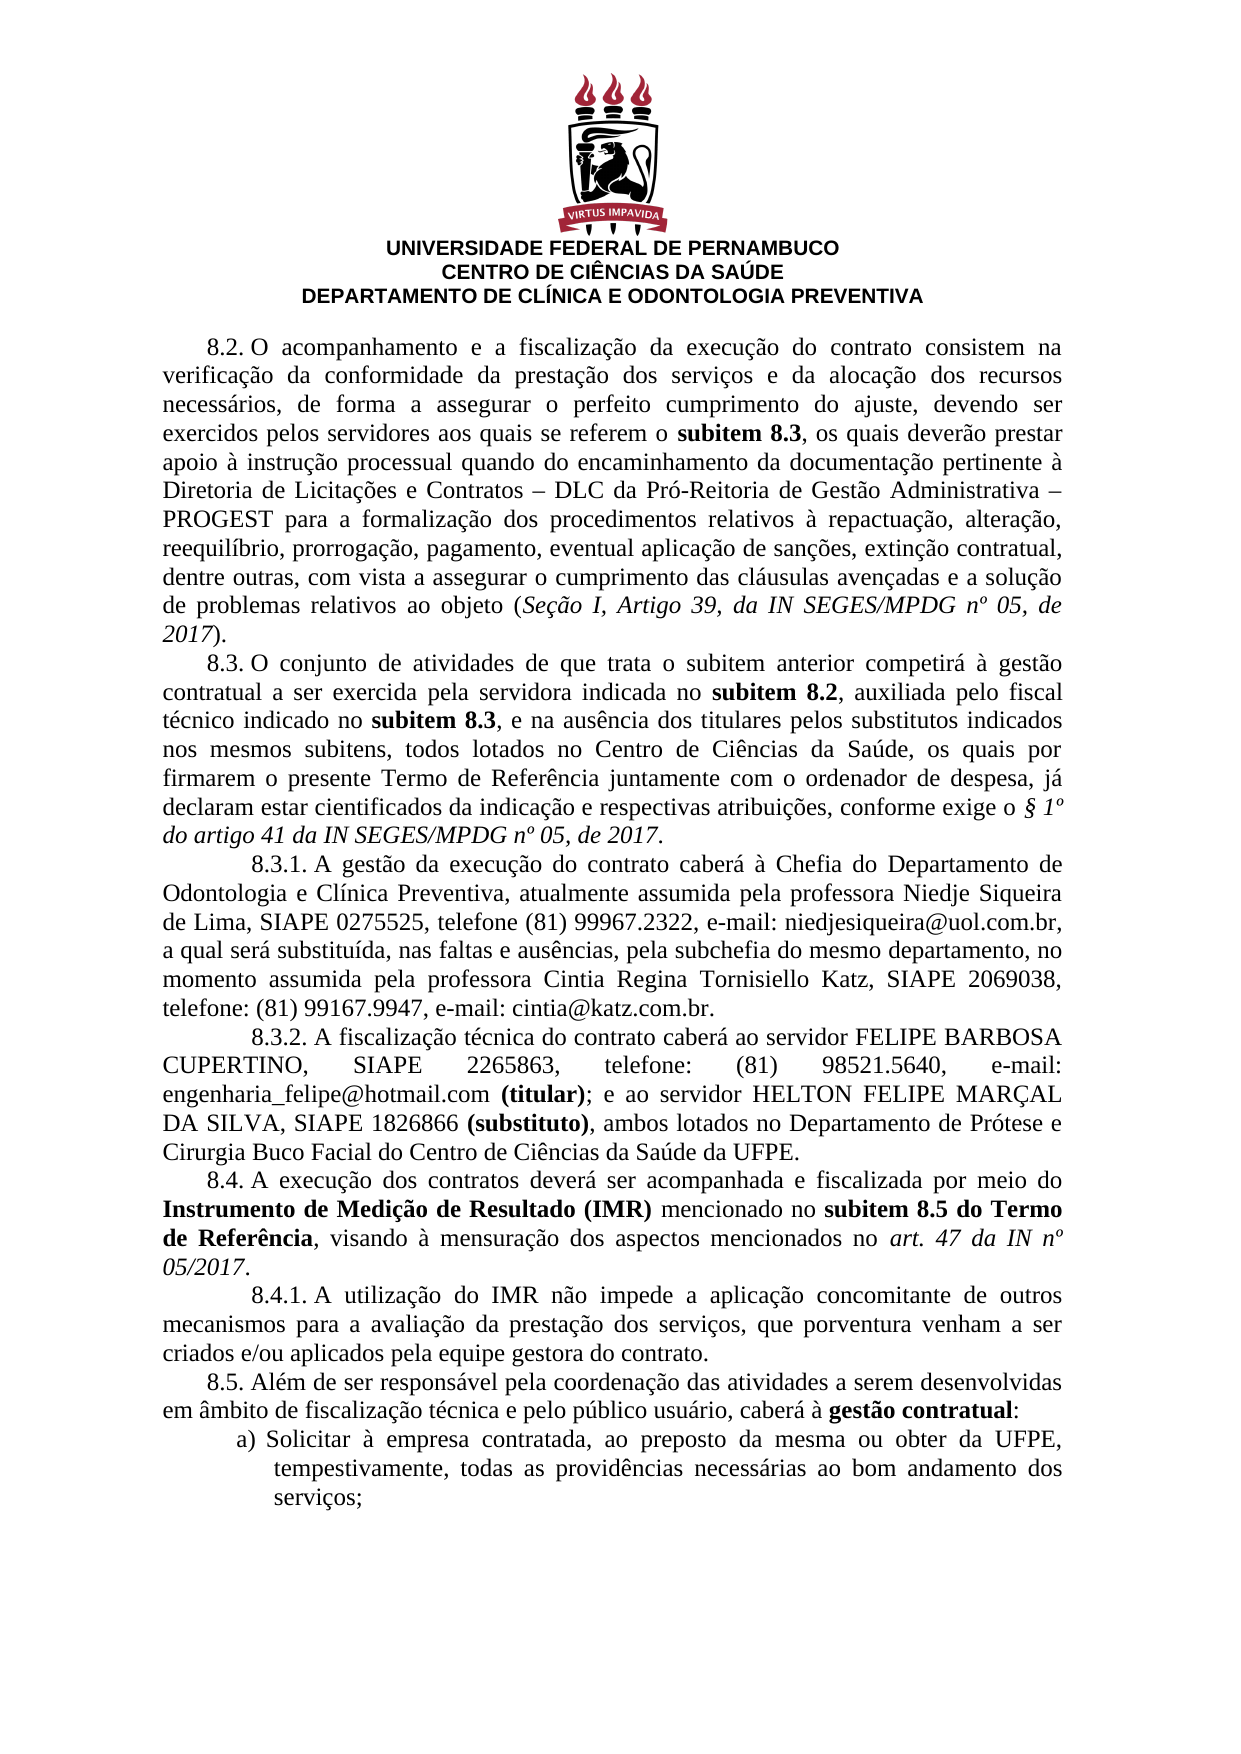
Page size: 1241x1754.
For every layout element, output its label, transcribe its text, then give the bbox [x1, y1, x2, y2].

list Solicitar à empresa contratada, ao preposto da mesma ou obter da UFPE, tempestivamente, todas as providências necessárias ao bom andamento dos serviços; [236, 1424, 1063, 1511]
list A utilização do IMR não impede a aplicação concomitante de outros mecanismos para a avaliação da prestação dos serviços, que porventura venham a ser criados e/ou aplicados pela equipe gestora do contrato. [162, 1281, 1063, 1367]
list A fiscalização técnica do contrato caberá ao servidor FELIPE BARBOSA CUPERTINO, SIAPE 2265863, telefone: (81) 98521.5640, e-mail: engenharia_felipe@hotmail.com (titular); e ao servidor HELTON FELIPE MARÇAL DA SILVA, SIAPE 1826866 (substituto), ambos lotados no Departamento de Prótese e Cirurgia Buco Facial do Centro de Ciências da Saúde da UFPE. [162, 1022, 1063, 1166]
list A gestão da execução do contrato caberá à Chefia do Departamento de Odontologia e Clínica Preventiva, atualmente assumida pela professora Niedje Siqueira de Lima, SIAPE 0275525, telefone (81) 99967.2322, e-mail: niedjesiqueira@uol.com.br, a qual será substituída, nas faltas e ausências, pela subchefia do mesmo departamento, no momento assumida pela professora Cintia Regina Tornisiello Katz, SIAPE 2069038, telefone: (81) 99167.9947, e-mail: cintia@katz.com.br. [162, 849, 1063, 1022]
list O acompanhamento e a fiscalização da execução do contrato consistem na verificação da conformidade da prestação dos serviços e da alocação dos recursos necessários, de forma a assegurar o perfeito cumprimento do ajuste, devendo ser exercidos pelos servidores aos quais se referem o subitem 8.3, os quais deverão prestar apoio à instrução processual quando do encaminhamento da documentação pertinente à Diretoria de Licitações e Contratos – DLC da Pró-Reitoria de Gestão Administrativa – PROGEST para a formalização dos procedimentos relativos à repactuação, alteração, reequilíbrio, prorrogação, pagamento, eventual aplicação de sanções, extinção contratual, dentre outras, com vista a assegurar o cumprimento das cláusulas avençadas e a solução de problemas relativos ao objeto (Seção I, Artigo 39, da IN SEGES/MPDG nº 05, de 2017). [162, 332, 1063, 648]
list A execução dos contratos deverá ser acompanhada e fiscalizada por meio do Instrumento de Medição de Resultado (IMR) mencionado no subitem 8.5 do Termo de Referência, visando à mensuração dos aspectos mencionados no art. 47 da IN nº 05/2017. [162, 1166, 1063, 1281]
list Além de ser responsável pela coordenação das atividades a serem desenvolvidas em âmbito de fiscalização técnica e pelo público usuário, caberá à gestão contratual: [162, 1367, 1063, 1424]
list O conjunto de atividades de que trata o subitem anterior competirá à gestão contratual a ser exercida pela servidora indicada no subitem 8.2, auxiliada pelo fiscal técnico indicado no subitem 8.3, e na ausência dos titulares pelos substitutos indicados nos mesmos subitens, todos lotados no Centro de Ciências da Saúde, os quais por firmarem o presente Termo de Referência juntamente com o ordenador de despesa, já declaram estar cientificados da indicação e respectivas atribuições, conforme exige o § 1º do artigo 41 da IN SEGES/MPDG nº 05, de 2017. [162, 648, 1063, 849]
picture [558, 73, 668, 236]
